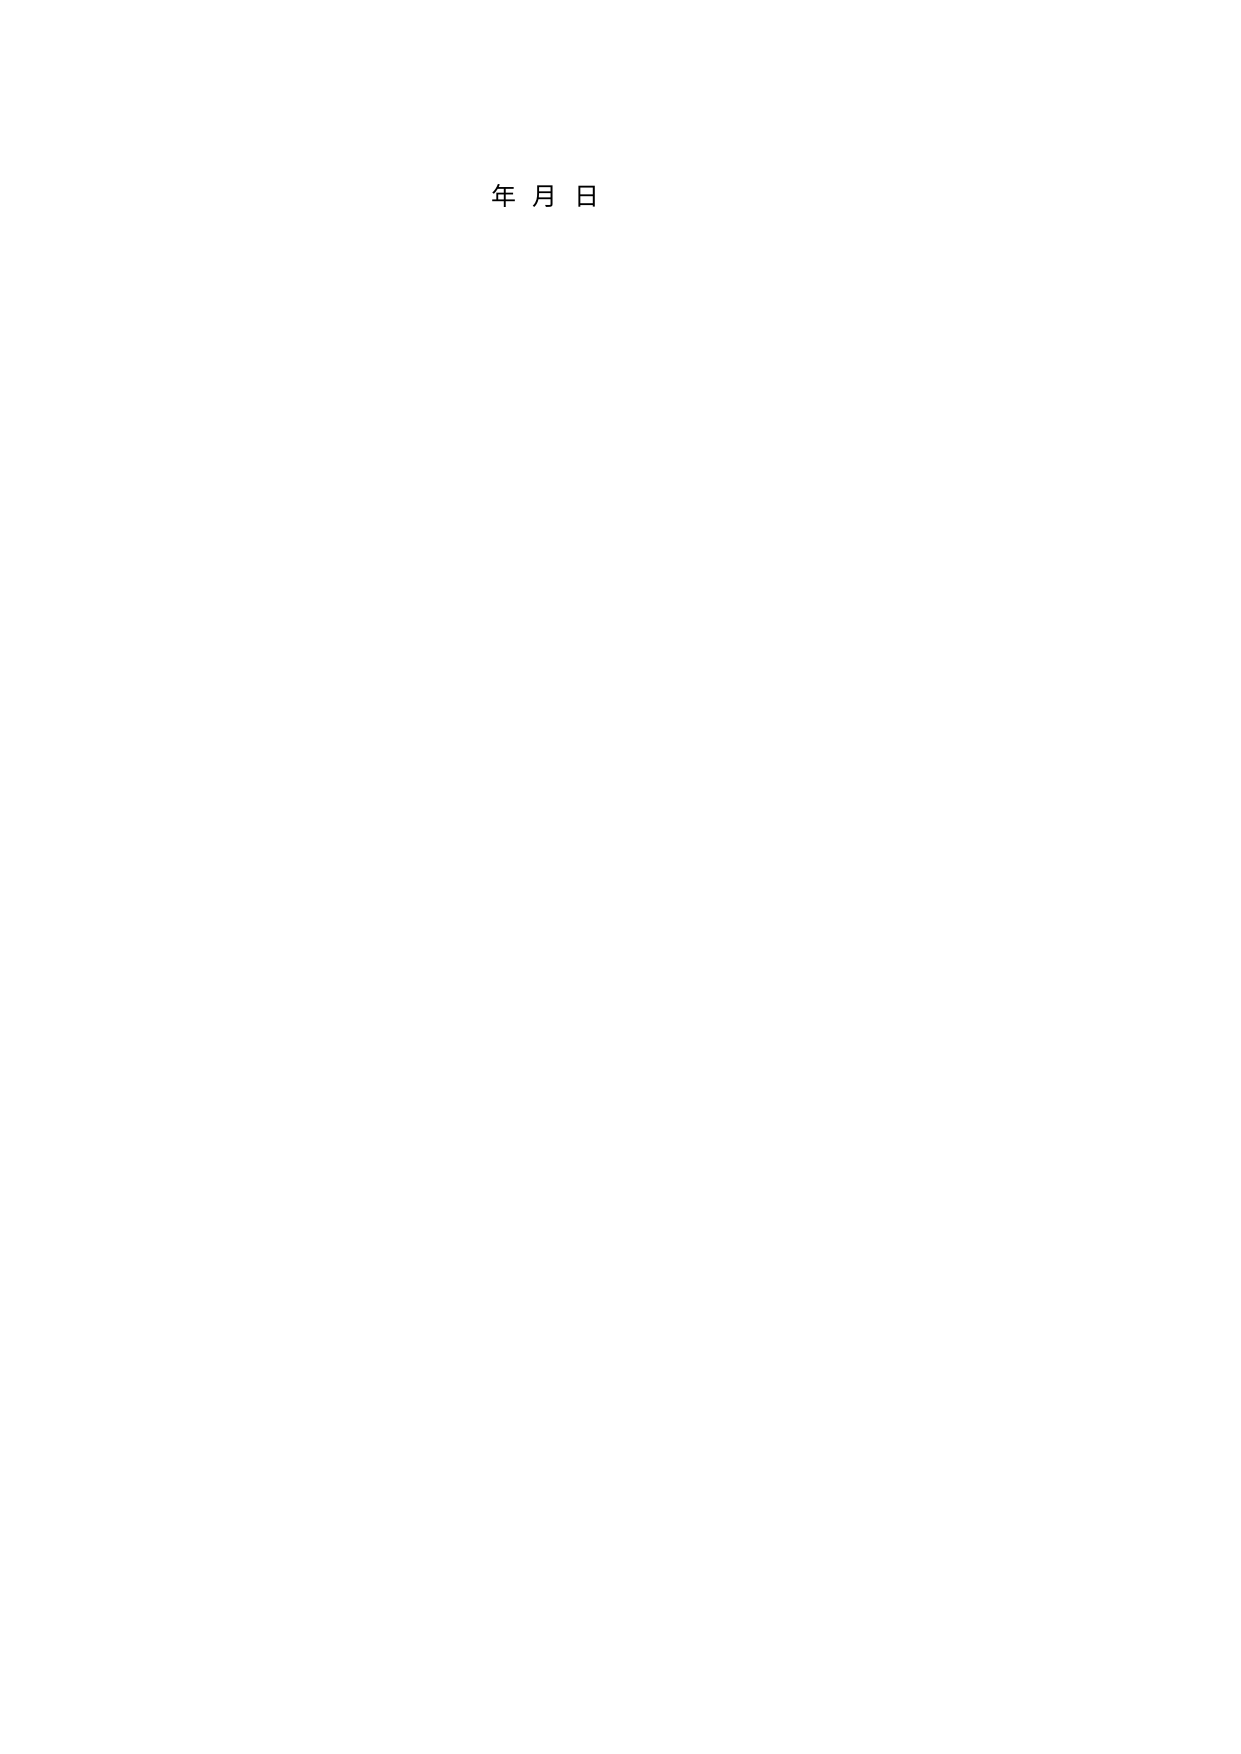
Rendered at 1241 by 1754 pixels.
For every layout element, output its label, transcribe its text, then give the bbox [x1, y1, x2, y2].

text 年 月 日 [187, 162, 1053, 227]
